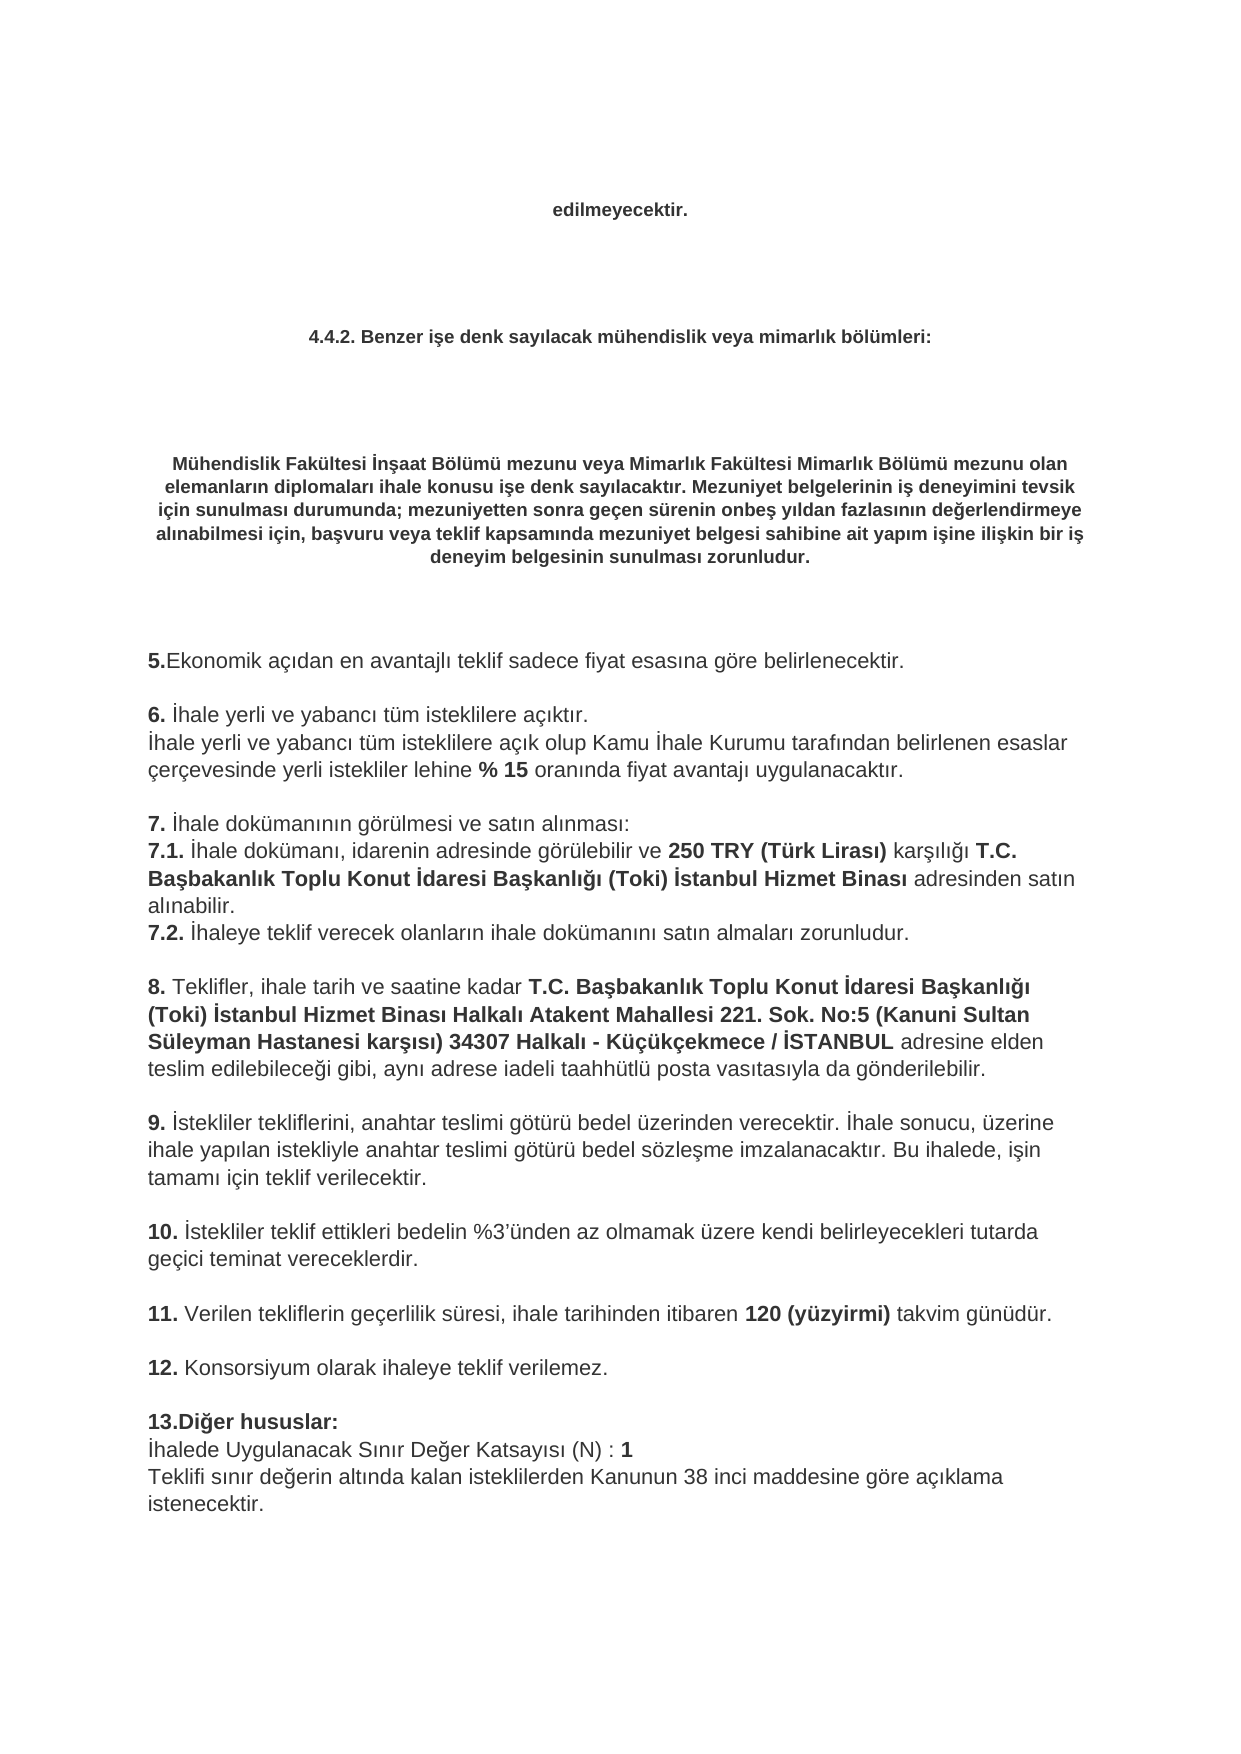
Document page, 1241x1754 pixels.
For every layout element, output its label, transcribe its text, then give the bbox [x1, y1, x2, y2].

text 5.Ekonomik açıdan en avantajlı teklif sadece fiyat esasına göre belirlenecektir. 6. İhale yerli ve yabancı tüm isteklilere açıktır. İhale yerli ve yabancı tüm isteklilere açık olup Kamu İhale Kurumu tarafından belirlenen esaslar çerçevesinde yerli istekliler lehine % 15 oranında fiyat avantajı uygulanacaktır. 7. İhale dokümanının görülmesi ve satın alınması: 7.1. İhale dokümanı, idarenin adresinde görülebilir ve 250 TRY (Türk Lirası) karşılığı T.C. Başbakanlık Toplu Konut İdaresi Başkanlığı (Toki) İstanbul Hizmet Binası adresinden satın alınabilir. 7.2. İhaleye teklif verecek olanların ihale dokümanını satın almaları zorunludur. 8. Teklifler, ihale tarih ve saatine kadar T.C. Başbakanlık Toplu Konut İdaresi Başkanlığı (Toki) İstanbul Hizmet Binası Halkalı Atakent Mahallesi 221. Sok. No:5 (Kanuni Sultan Süleyman Hastanesi karşısı) 34307 Halkalı - Küçükçekmece / İSTANBUL adresine elden teslim edilebileceği gibi, aynı adrese iadeli taahhütlü posta vasıtasıyla da gönderilebilir. 9. İstekliler tekliflerini, anahtar teslimi götürü bedel üzerinden verecektir. İhale sonucu, üzerine ihale yapılan istekliyle anahtar teslimi götürü bedel sözleşme imzalanacaktır. Bu ihalede, işin tamamı için teklif verilecektir. 10. İstekliler teklif ettikleri bedelin %3’ünden az olmamak üzere kendi belirleyecekleri tutarda geçici teminat vereceklerdir. 11. Verilen tekliflerin geçerlilik süresi, ihale tarihinden itibaren 120 (yüzyirmi) takvim günüdür. 12. Konsorsiyum olarak ihaleye teklif verilemez. 13.Diğer hususlar: İhalede Uygulanacak Sınır Değer Katsayısı (N) : 1 Teklifi sınır değerin altında kalan isteklilerden Kanunun 38 inci maddesine göre açıklama istenecektir. [148, 621, 1093, 1516]
table_cell 4.4.2. Benzer işe denk sayılacak mühendislik veya mimarlık bölümleri: [148, 274, 1093, 401]
table_cell Mühendislik Fakültesi İnşaat Bölümü mezunu veya Mimarlık Fakültesi Mimarlık Bölümü mezunu olan elemanların diplomaları ihale konusu işe denk sayılacaktır. Mezuniyet belgelerinin iş deneyimini tevsik için sunulması durumunda; mezuniyetten sonra geçen sürenin onbeş yıldan fazlasının değerlendirmeye alınabilmesi için, başvuru veya teklif kapsamında mezuniyet belgesi sahibine ait yapım işine ilişkin bir iş deneyim belgesinin sunulması zorunludur. [148, 401, 1093, 621]
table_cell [148, 148, 1093, 274]
